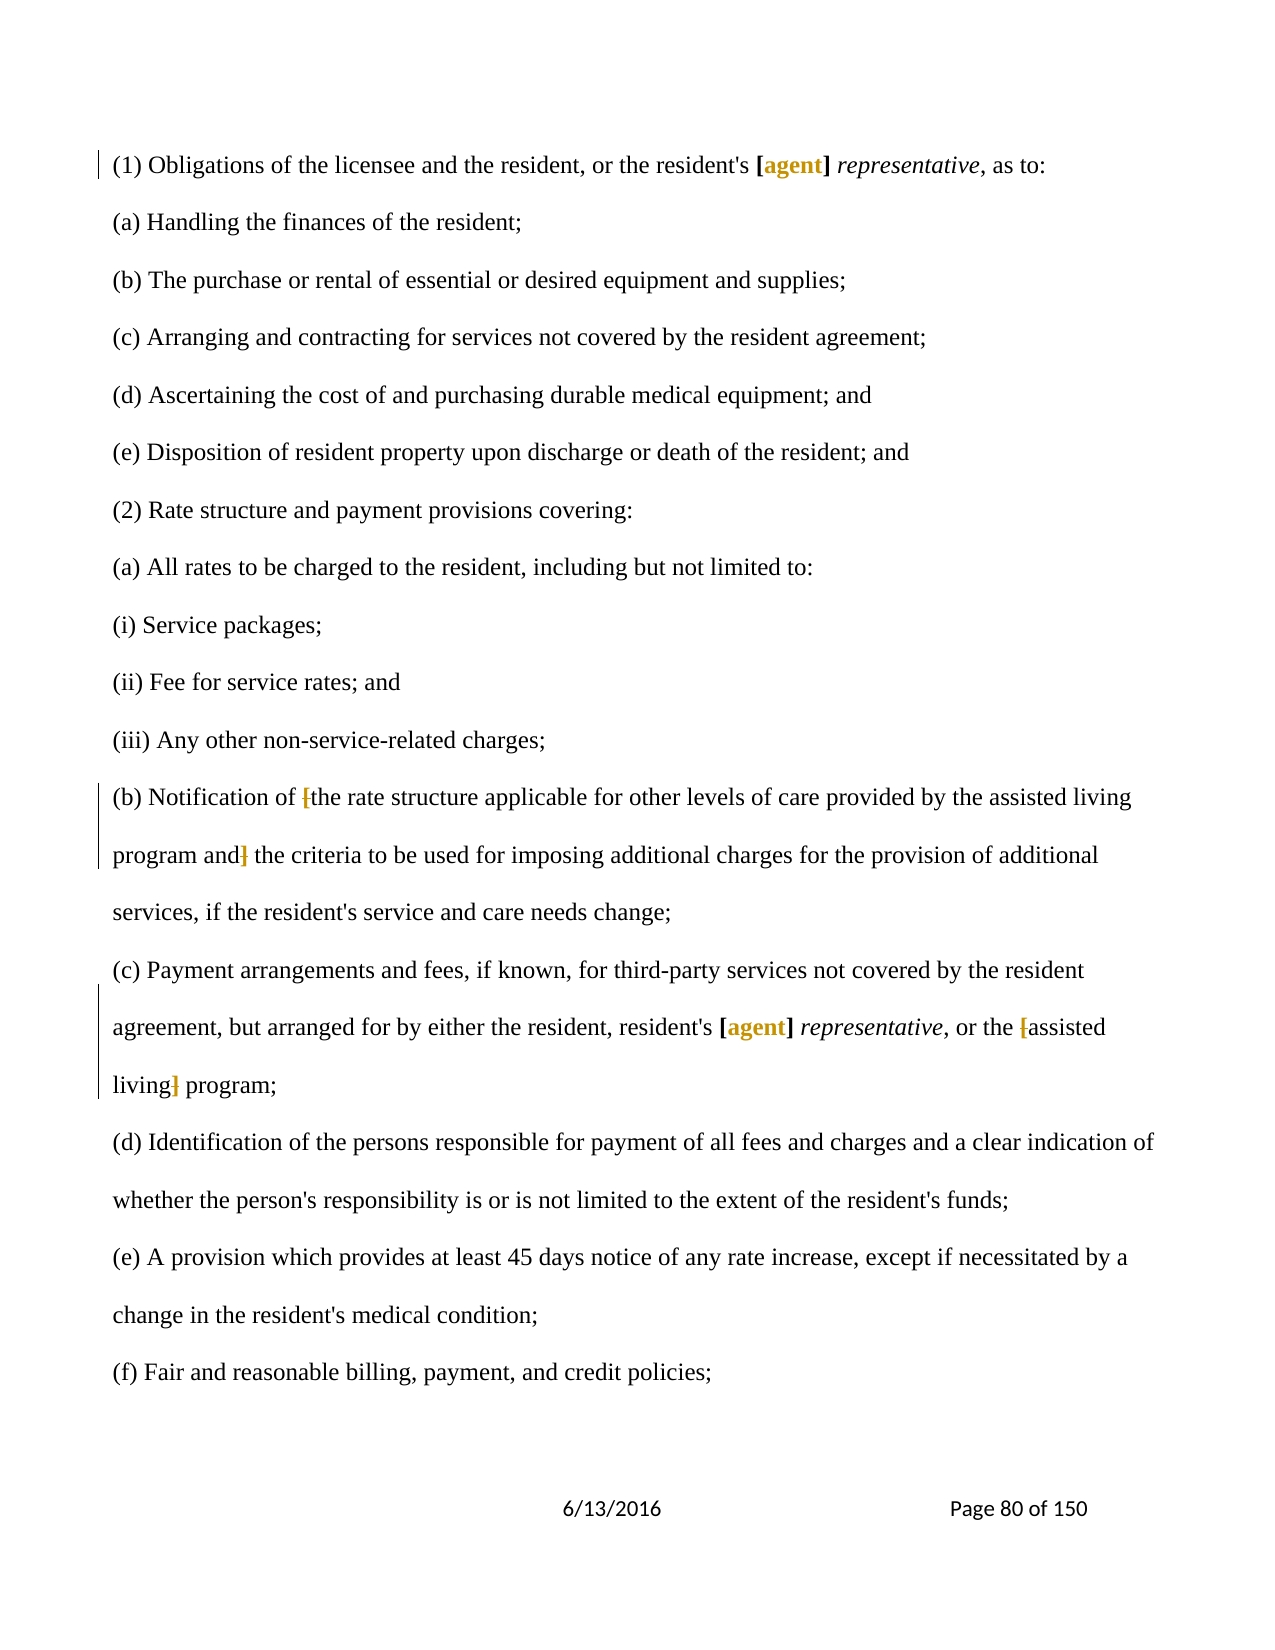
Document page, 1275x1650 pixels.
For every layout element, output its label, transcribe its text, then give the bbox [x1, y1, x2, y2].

text (2) Rate structure and payment provisions covering: [112, 495, 1162, 524]
text (d) Ascertaining the cost of and purchasing durable medical equipment; and [112, 380, 1162, 409]
text (ii) Fee for service rates; and [112, 667, 1162, 696]
text (c) Arranging and contracting for services not covered by the resident agreement; [112, 322, 1162, 351]
text (e) Disposition of resident property upon discharge or death of the resident; and [112, 437, 1162, 466]
text (b) The purchase or rental of essential or desired equipment and supplies; [112, 265, 1162, 294]
text (d) Identification of the persons responsible for payment of all fees and charges and a clear indication of whether the person's responsibility is or is not limited to the extent of the resident's funds; [112, 1127, 1162, 1214]
text (f) Fair and reasonable billing, payment, and credit policies; [112, 1357, 1162, 1386]
text (a) All rates to be charged to the resident, including but not limited to: [112, 552, 1162, 581]
text (iii) Any other non-service-related charges; [112, 725, 1162, 754]
text (1) Obligations of the licensee and the resident, or the resident's [agent] representative, as to: [112, 150, 1162, 179]
text (b) Notification of the rate structure applicable for other levels of care provided by the assisted living program and the criteria to be used for imposing additional charges for the provision of additional services, if the resident's service and care needs change; [112, 782, 1162, 926]
text (i) Service packages; [112, 610, 1162, 639]
text (a) Handling the finances of the resident; [112, 207, 1162, 236]
text (c) Payment arrangements and fees, if known, for third-party services not covered by the resident agreement, but arranged for by either the resident, resident's [agent] representative, or the assisted living program; [112, 955, 1162, 1099]
text (e) A provision which provides at least 45 days notice of any rate increase, except if necessitated by a change in the resident's medical condition; [112, 1242, 1162, 1329]
